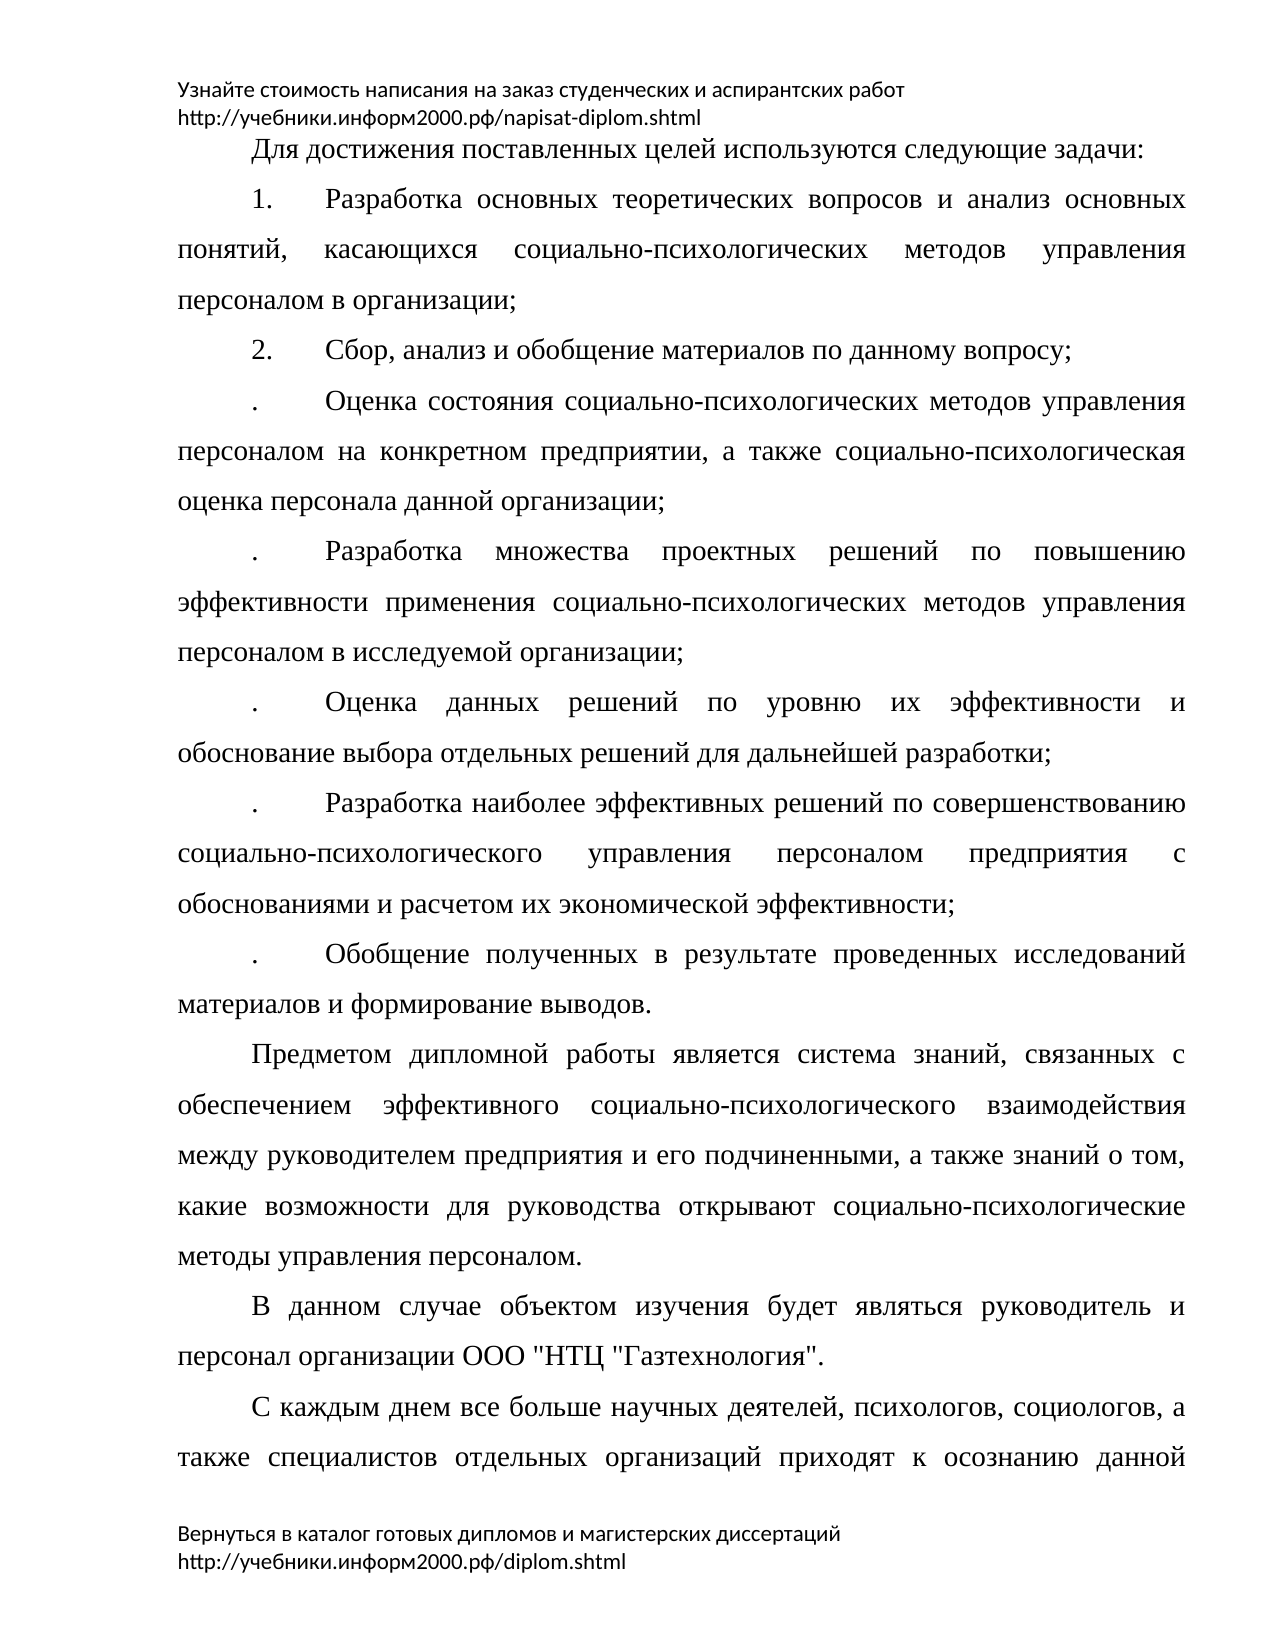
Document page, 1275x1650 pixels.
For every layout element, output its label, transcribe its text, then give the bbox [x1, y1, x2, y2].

text В данном случае объектом изучения будет являться руководитель и персонал организации ООО "НТЦ "Газтехнология". [177, 1288, 1186, 1372]
text 1. Разработка основных теоретических вопросов и анализ основных понятий, касающихся социально-психологических методов управления персоналом в организации; [177, 181, 1186, 316]
text Предметом дипломной работы является система знаний, связанных с обеспечением эффективного социально-психологического взаимодействия между руководителем предприятия и его подчиненными, а также знаний о том, какие возможности для руководства открывают социально-психологические методы управления персоналом. [177, 1037, 1186, 1271]
text . Оценка состояния социально-психологических методов управления персоналом на конкретном предприятии, а также социально-психологическая оценка персонала данной организации; [177, 383, 1186, 517]
text . Оценка данных решений по уровню их эффективности и обоснование выбора отдельных решений для дальнейшей разработки; [177, 684, 1186, 768]
text . Разработка наиболее эффективных решений по совершенствованию социально-психологического управления персоналом предприятия с обоснованиями и расчетом их экономической эффективности; [177, 785, 1186, 919]
text Для достижения поставленных целей используются следующие задачи: [177, 131, 1186, 164]
text 2. Сбор, анализ и обобщение материалов по данному вопросу; [177, 332, 1186, 366]
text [177, 1389, 1186, 1473]
text . Обобщение полученных в результате проведенных исследований материалов и формирование выводов. [177, 936, 1186, 1020]
text . Разработка множества проектных решений по повышению эффективности применения социально-психологических методов управления персоналом в исследуемой организации; [177, 533, 1186, 668]
